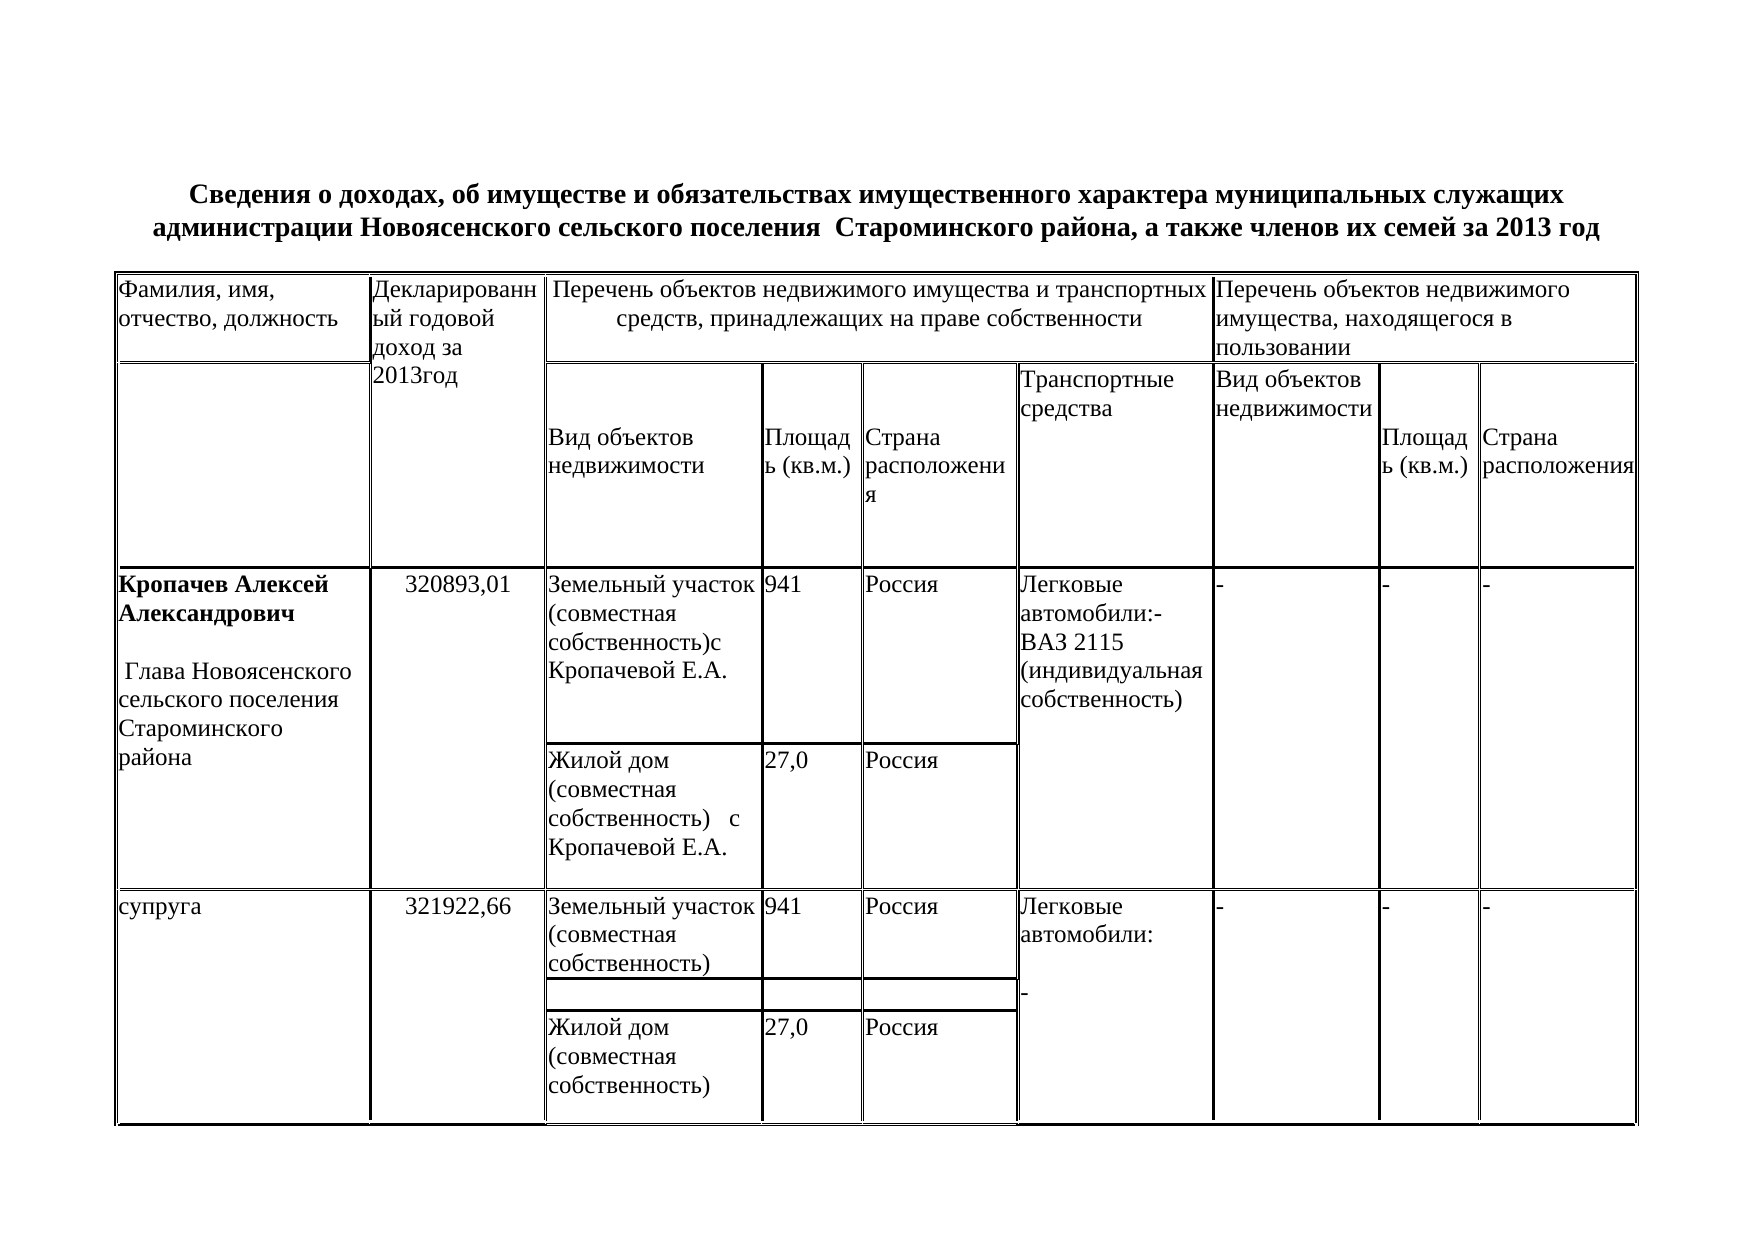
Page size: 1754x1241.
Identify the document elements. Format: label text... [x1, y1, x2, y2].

text Сведения о доходах, об имуществе и обязательствах имущественного характера муниципальных служащих администрации Новоясенского сельского поселения Староминского района, а также членов их семей за 2013 год [118, 177, 1636, 242]
table_cell 320893,01 [372, 569, 544, 887]
table_cell Площадь (кв.м.) [1381, 364, 1478, 566]
table_cell Страна расположения [864, 364, 1016, 566]
table_header Перечень объектов недвижимого имущества, находящегося в пользовании [1213, 275, 1635, 361]
table_cell Жилой дом (совместная собственность) с Кропачевой Е.А. [547, 745, 761, 887]
table_header Перечень объектов недвижимого имущества и транспортных средств, принадлежащих на праве собственности [546, 275, 1213, 361]
table_cell Легковые автомобили: - [1018, 891, 1213, 1122]
table_cell Вид объектов недвижимости [1215, 364, 1378, 566]
table_cell 27,0 [764, 745, 861, 887]
table_cell - 27,0 [1379, 891, 1480, 1122]
table_cell [864, 980, 1016, 1009]
table_header Декларированный годовой доход за 2013год [370, 275, 546, 566]
table_cell Земельный участок (совместная собственность) [547, 891, 761, 977]
table_cell супруга сын [118, 888, 370, 1122]
table_cell Россия [863, 1012, 1018, 1122]
table_cell [547, 980, 761, 1009]
table_cell - [1481, 566, 1635, 887]
table_cell [116, 361, 370, 566]
table_cell Земельный участок (совместная собственность)с Кропачевой Е.А. [547, 569, 761, 742]
table_cell Россия [864, 891, 1016, 977]
table_cell Страна расположения [1480, 361, 1637, 566]
table_header Фамилия, имя, отчество, должность [118, 273, 370, 361]
table_cell - Жилой дом (безвозмездное пользование) [1213, 891, 1379, 1122]
table_cell Вид объектов недвижимости [547, 364, 761, 566]
table_cell Россия [864, 745, 1016, 887]
table_cell - [1381, 569, 1478, 887]
table_cell [764, 980, 861, 1009]
table_cell 941 [764, 891, 861, 977]
table_cell 27,0 [762, 1012, 862, 1122]
table_cell Россия [864, 569, 1016, 742]
table_cell 941 [764, 569, 861, 742]
table_cell Транспортные средства [1020, 364, 1212, 566]
table_cell Площадь (кв.м.) [764, 364, 861, 566]
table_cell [546, 1012, 762, 1122]
table_cell - Россия [1480, 888, 1636, 1122]
table_cell Кропачев Алексей Александрович Глава Новоясенского сельского поселения Староминского района [118, 566, 369, 887]
table_cell Легковые автомобили:- ВАЗ 2115 (индивидуальная собственность) [1020, 569, 1212, 887]
table_cell 321922,66 [370, 891, 546, 1122]
table_cell - [1215, 569, 1378, 887]
